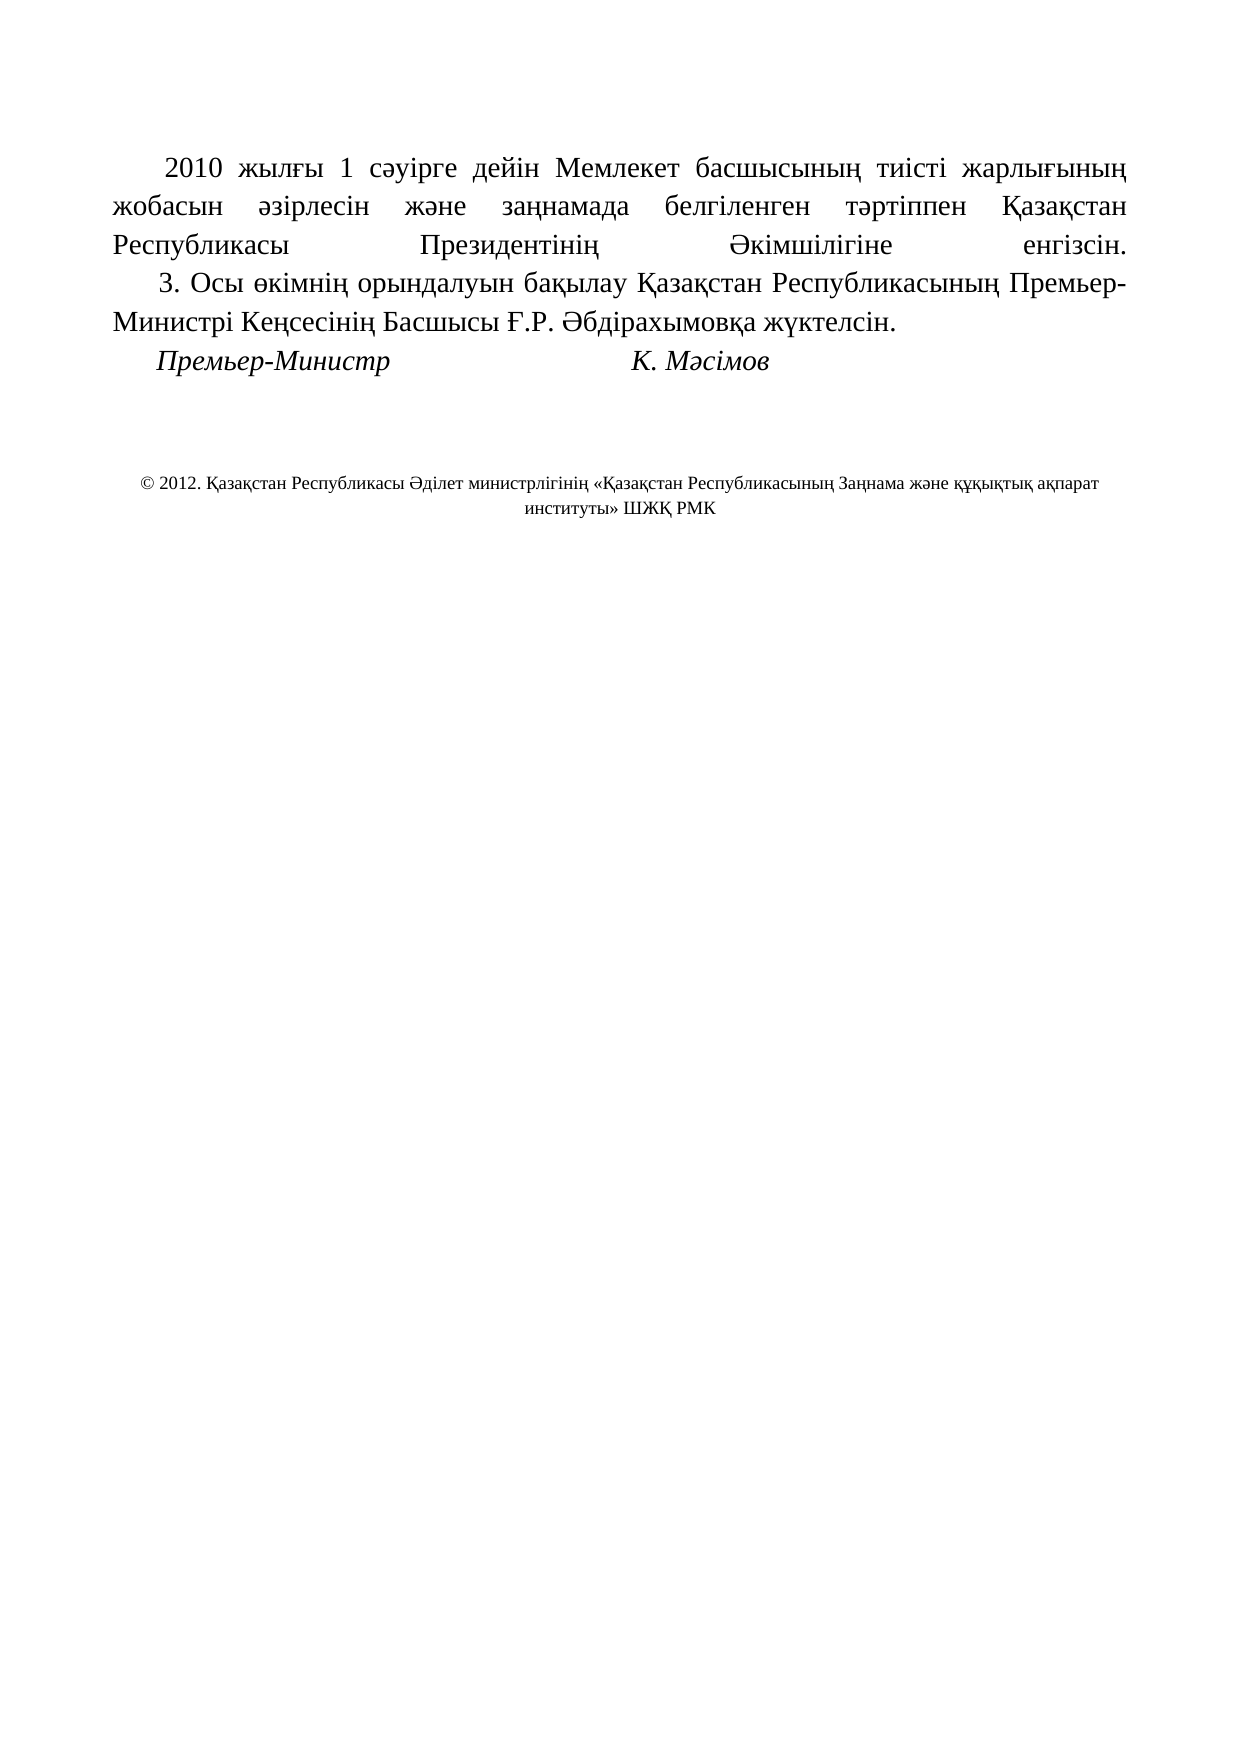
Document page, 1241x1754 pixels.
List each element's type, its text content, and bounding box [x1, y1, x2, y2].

text Премьер-Министр К. Мәсімов [112, 343, 1128, 376]
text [112, 150, 1128, 338]
text © 2012. Қазақстан Республикасы Әділет министрлігінің «Қазақстан Республикасының Заңнама және құқықтық ақпарат институты» ШЖҚ РМК [112, 472, 1128, 518]
